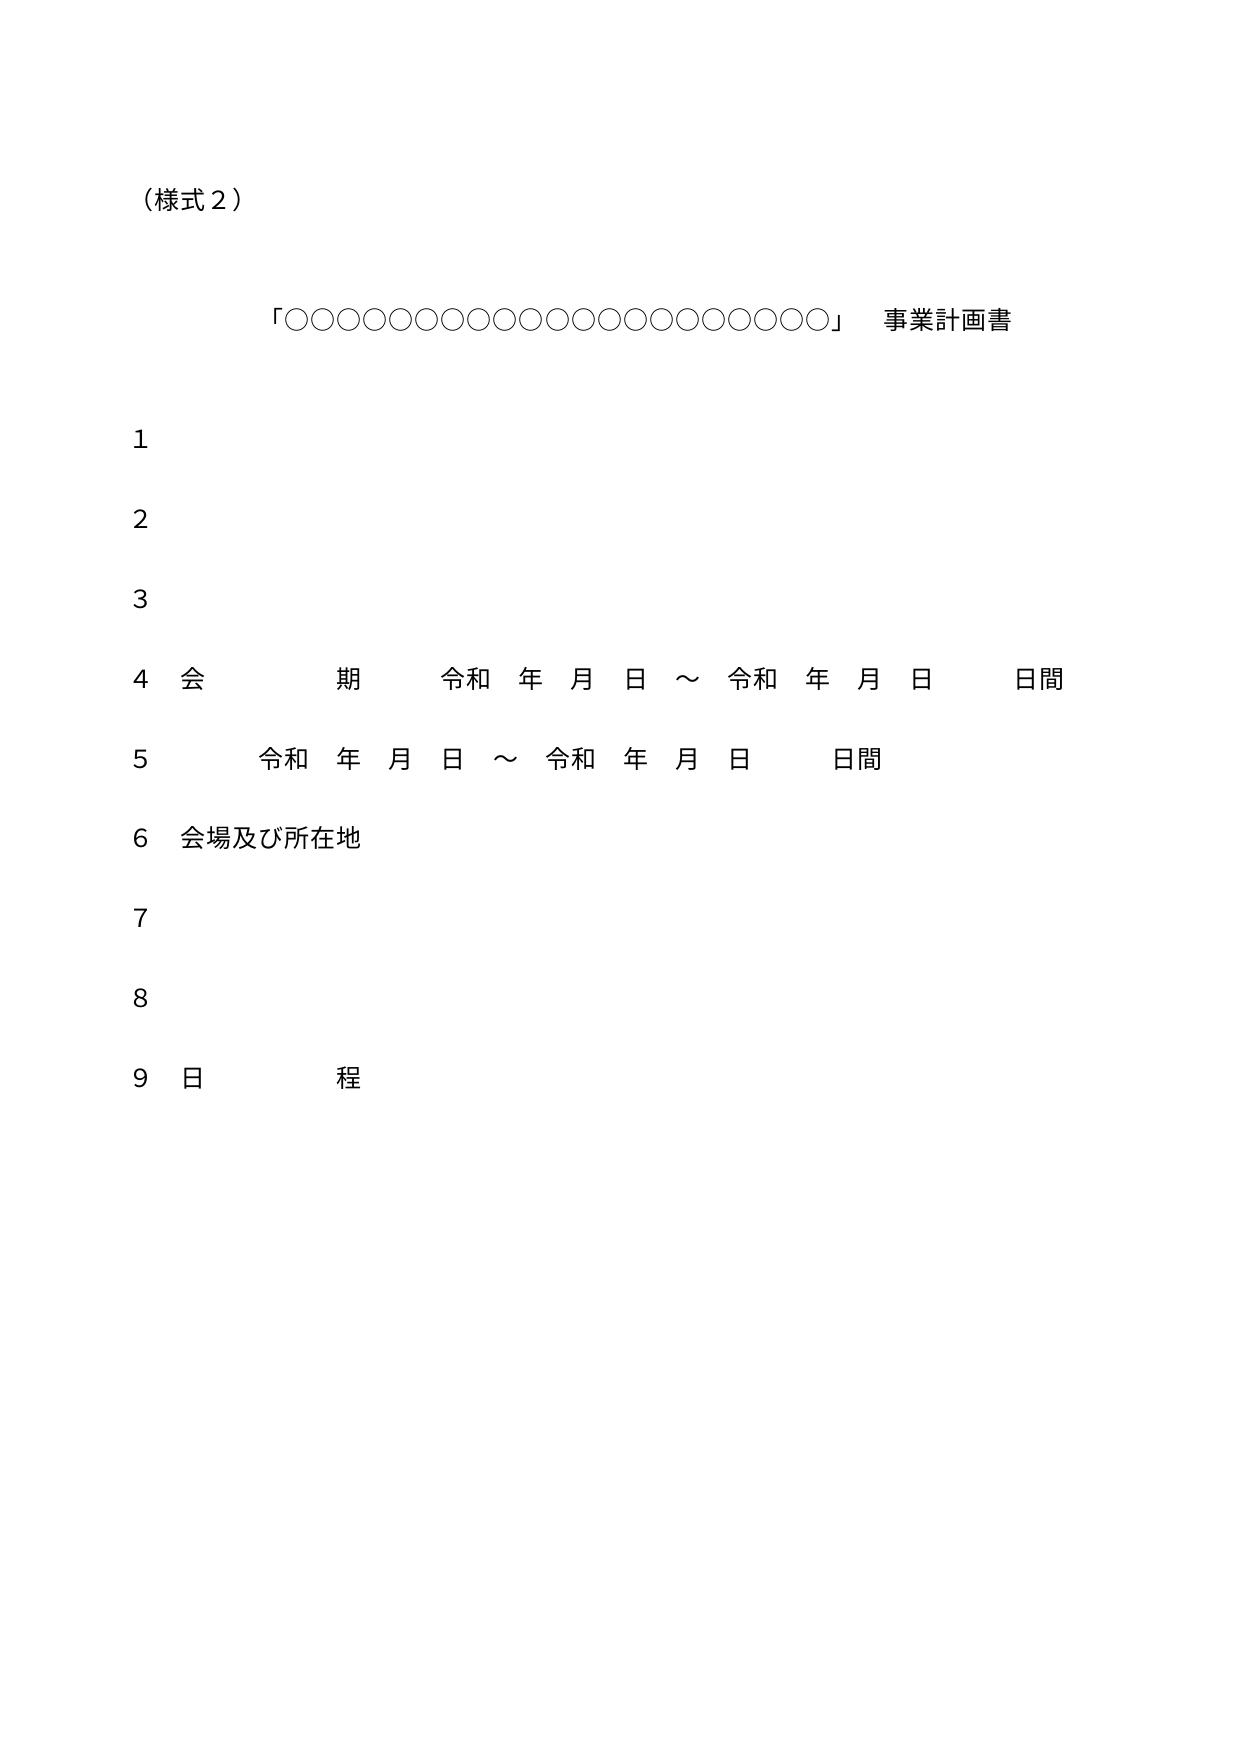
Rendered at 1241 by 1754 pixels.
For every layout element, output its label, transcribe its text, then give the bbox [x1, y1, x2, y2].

text ３ [128, 578, 1144, 618]
text ８ [128, 977, 1144, 1017]
text ５ 令和 年 月 日 ～ 令和 年 月 日 日間 [128, 737, 1144, 777]
text ２ [128, 498, 1144, 538]
text ７ [128, 897, 1144, 937]
text ４ 会 期 令和 年 月 日 ～ 令和 年 月 日 日間 [128, 657, 1144, 697]
text ６ 会場及び所在地 [128, 817, 1144, 857]
text ９ 日 程 [128, 1056, 1144, 1096]
text １ [128, 418, 1144, 458]
text 「○○○○○○○○○○○○○○○○○○○○○」 事業計画書 [128, 298, 1144, 338]
text （様式２） [128, 179, 1144, 219]
